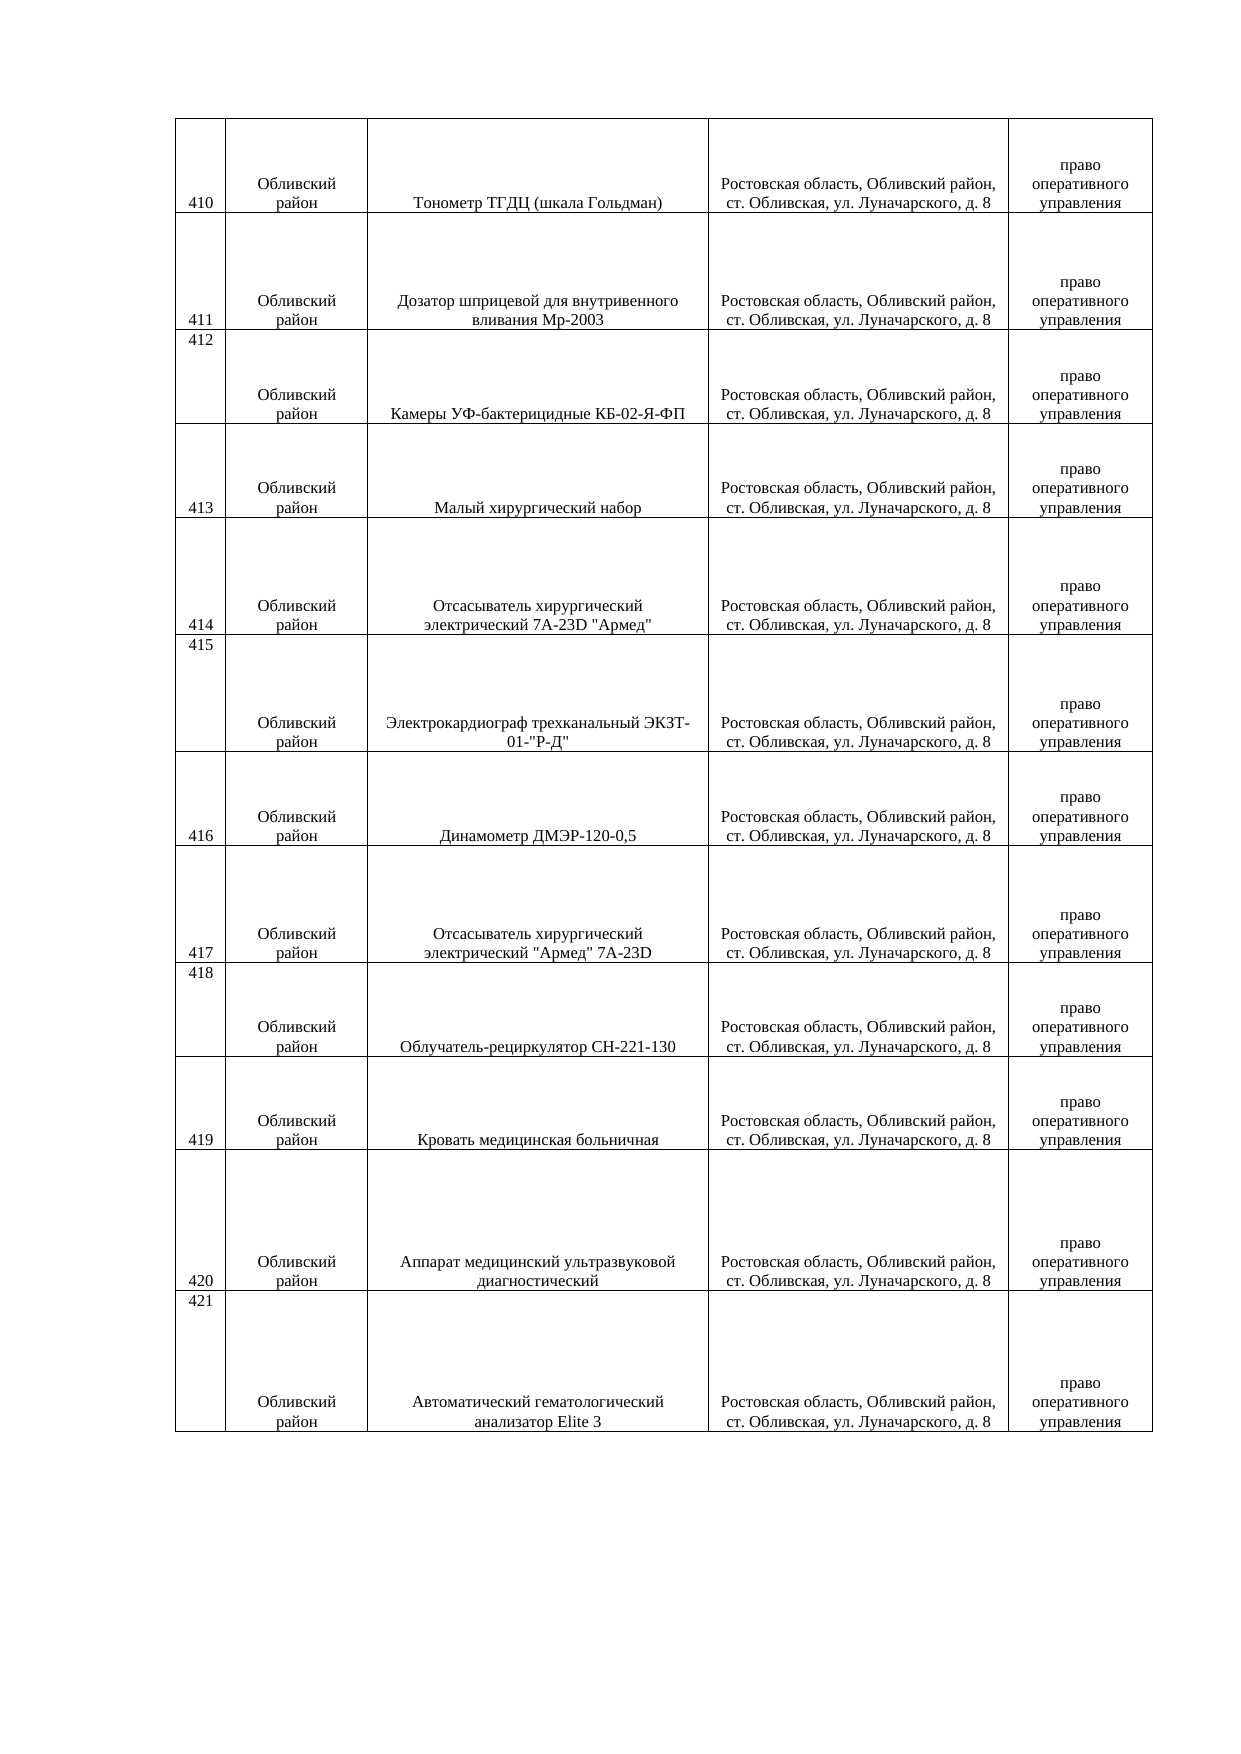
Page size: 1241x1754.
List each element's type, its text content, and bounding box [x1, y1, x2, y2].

table_cell Дозатор шприцевой для внутривенного вливания Мр-2003 [368, 213, 708, 329]
table_cell право оперативного управления [1009, 518, 1152, 634]
table_cell 415 [176, 635, 225, 751]
table_cell Обливский район [226, 752, 367, 845]
table_cell 412 [176, 330, 225, 423]
table_cell Ростовская область, Обливский район, ст. Обливская, ул. Луначарского, д. 8 [709, 963, 1008, 1056]
table_cell Облучатель-рециркулятор СН-221-130 [368, 963, 708, 1056]
table_cell 418 [176, 963, 225, 1056]
table_cell 414 [176, 518, 225, 634]
table_cell право оперативного управления [1009, 846, 1152, 962]
table_cell Автоматический гематологический анализатор Elite 3 [368, 1291, 708, 1431]
table_cell Ростовская область, Обливский район, ст. Обливская, ул. Луначарского, д. 8 [709, 846, 1008, 962]
table_cell Ростовская область, Обливский район, ст. Обливская, ул. Луначарского, д. 8 [709, 752, 1008, 845]
table_cell Отсасыватель хирургический электрический 7А-23D "Армед" [368, 518, 708, 634]
table_cell Тонометр ТГДЦ (шкала Гольдман) [368, 119, 708, 212]
table_cell Обливский район [226, 963, 367, 1056]
table_cell Обливский район [226, 635, 367, 751]
table_cell Ростовская область, Обливский район, ст. Обливская, ул. Луначарского, д. 8 [709, 518, 1008, 634]
table_cell Обливский район [226, 1057, 367, 1149]
table_cell Динамометр ДМЭР-120-0,5 [368, 752, 708, 845]
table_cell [709, 119, 1008, 212]
table_cell Камеры УФ-бактерицидные КБ-02-Я-ФП [368, 330, 708, 423]
table_cell Ростовская область, Обливский район, ст. Обливская, ул. Луначарского, д. 8 [709, 330, 1008, 423]
table_cell 413 [176, 424, 225, 517]
table_cell 410 [176, 119, 225, 212]
table_cell право оперативного управления [1009, 963, 1152, 1056]
table_cell Отсасыватель хирургический электрический "Армед" 7А-23D [368, 846, 708, 962]
table_cell 417 [176, 846, 225, 962]
table_cell Малый хирургический набор [368, 424, 708, 517]
table_cell право оперативного управления [1009, 1057, 1152, 1149]
table_cell Электрокардиограф трехканальный ЭКЗТ-01-"Р-Д" [368, 635, 708, 751]
table_cell 421 [176, 1291, 225, 1431]
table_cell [1009, 119, 1152, 212]
table_cell Обливский район [226, 330, 367, 423]
table_cell Кровать медицинская больничная [368, 1057, 708, 1149]
table_cell Ростовская область, Обливский район, ст. Обливская, ул. Луначарского, д. 8 [709, 1057, 1008, 1149]
table_cell Ростовская область, Обливский район, ст. Обливская, ул. Луначарского, д. 8 [709, 1150, 1008, 1290]
table_cell Ростовская область, Обливский район, ст. Обливская, ул. Луначарского, д. 8 [709, 635, 1008, 751]
table_cell Обливский район [226, 846, 367, 962]
table_cell Обливский район [226, 424, 367, 517]
table_cell право оперативного управления [1009, 330, 1152, 423]
table_cell право оперативного управления [1009, 635, 1152, 751]
table_cell 419 [176, 1057, 225, 1149]
table_cell 411 [176, 213, 225, 329]
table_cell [1009, 1291, 1152, 1431]
table_cell право оперативного управления [1009, 1150, 1152, 1290]
table_cell Обливский район [226, 1291, 367, 1431]
table_cell Обливский район [226, 213, 367, 329]
table_cell право оперативного управления [1009, 424, 1152, 517]
table_cell Аппарат медицинский ультразвуковой диагностический [368, 1150, 708, 1290]
table_cell Обливский район [226, 119, 367, 212]
table_cell Обливский район [226, 1150, 367, 1290]
table_cell право оперативного управления [1009, 752, 1152, 845]
table_cell Ростовская область, Обливский район, ст. Обливская, ул. Луначарского, д. 8 [709, 213, 1008, 329]
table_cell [709, 1291, 1008, 1431]
table_cell Ростовская область, Обливский район, ст. Обливская, ул. Луначарского, д. 8 [709, 424, 1008, 517]
table_cell право оперативного управления [1009, 213, 1152, 329]
table_cell 416 [176, 752, 225, 845]
table_cell Обливский район [226, 518, 367, 634]
table_cell 420 [176, 1150, 225, 1290]
